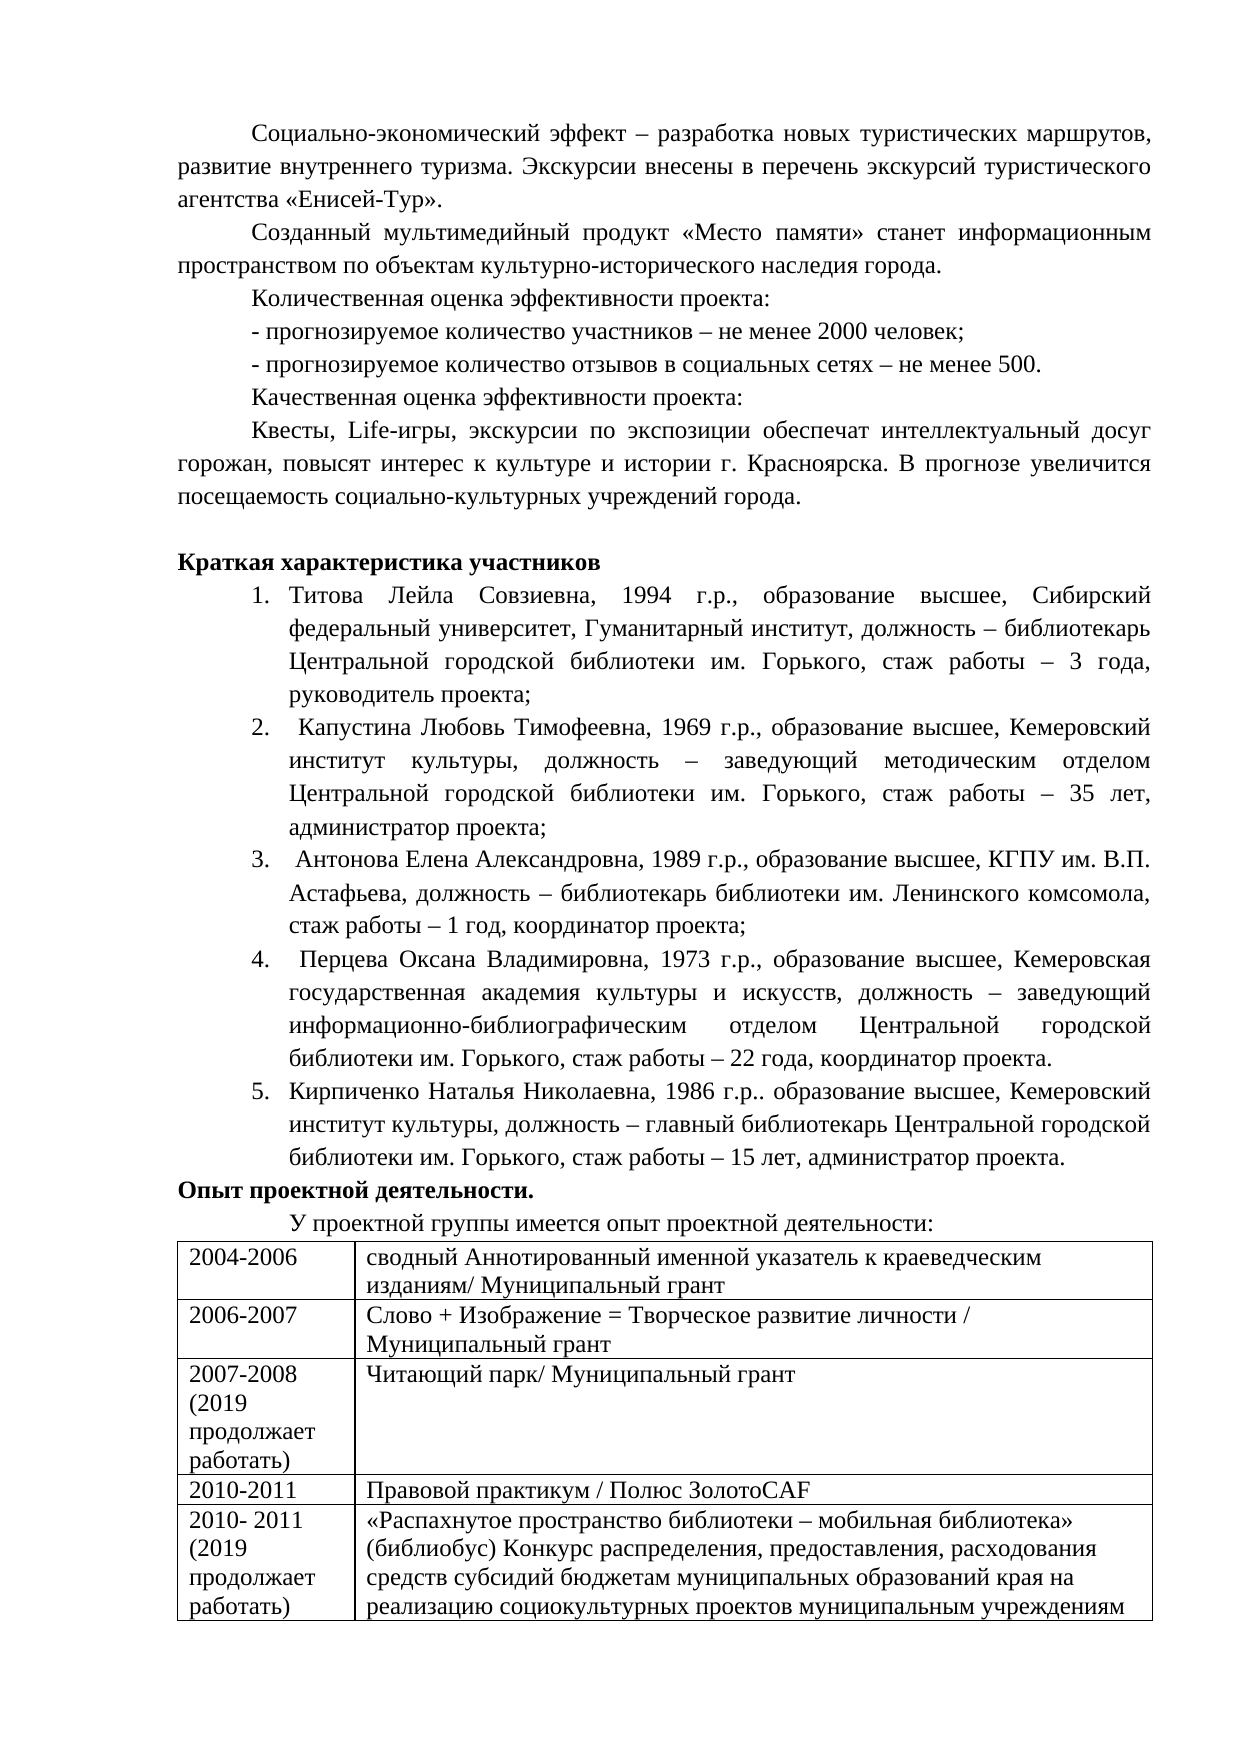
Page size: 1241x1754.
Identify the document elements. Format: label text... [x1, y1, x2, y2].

list Антонова Елена Александровна, 1989 г.р., образование высшее, КГПУ им. В.П. Астафьева, должность – библиотекарь библиотеки им. Ленинского комсомола, стаж работы – 1 год, координатор проекта; [251, 844, 1152, 939]
text - прогнозируемое количество отзывов в социальных сетях – не менее 500. [177, 349, 1152, 378]
list Кирпиченко Наталья Николаевна, 1986 г.р.. образование высшее, Кемеровский институт культуры, должность – главный библиотекарь Центральной городской библиотеки им. Горького, стаж работы – 15 лет, администратор проекта. [251, 1076, 1152, 1171]
list У проектной группы имеется опыт проектной деятельности: [288, 1208, 1152, 1237]
table_cell 2010-2011 [178, 1475, 354, 1504]
table_cell Читающий парк/ Муниципальный грант [356, 1359, 1152, 1474]
table_cell Правовой практикум / Полюс ЗолотоCAF [356, 1475, 1152, 1504]
text Краткая характеристика участников [177, 547, 1152, 576]
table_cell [356, 1505, 1152, 1620]
text - прогнозируемое количество участников – не менее 2000 человек; [177, 316, 1152, 345]
text Квесты, Life-игры, экскурсии по экспозиции обеспечат интеллектуальный досуг горожан, повысят интерес к культуре и истории г. Красноярска. В прогнозе увеличится посещаемость социально-культурных учреждений города. [177, 415, 1152, 510]
text Опыт проектной деятельности. [177, 1175, 1152, 1203]
text Качественная оценка эффективности проекта: [177, 382, 1152, 411]
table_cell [178, 1505, 354, 1620]
table_cell 2006-2007 [178, 1300, 354, 1358]
list Титова Лейла Совзиевна, 1994 г.р., образование высшее, Сибирский федеральный университет, Гуманитарный институт, должность – библиотекарь Центральной городской библиотеки им. Горького, стаж работы – 3 года, руководитель проекта; [251, 580, 1152, 708]
text Количественная оценка эффективности проекта: [177, 283, 1152, 312]
table_cell 2007-2008 (2019 продолжает работать) [178, 1359, 354, 1474]
table_header сводный Аннотированный именной указатель к краеведческим изданиям/ Муниципальный грант [356, 1242, 1152, 1299]
list Перцева Оксана Владимировна, 1973 г.р., образование высшее, Кемеровская государственная академия культуры и искусств, должность – заведующий информационно-библиографическим отделом Центральной городской библиотеки им. Горького, стаж работы – 22 года, координатор проекта. [251, 944, 1152, 1071]
table_cell Слово + Изображение = Творческое развитие личности / Муниципальный грант [356, 1300, 1152, 1358]
text Социально-экономический эффект – разработка новых туристических маршрутов, развитие внутреннего туризма. Экскурсии внесены в перечень экскурсий туристического агентства «Енисей-Тур». [177, 118, 1152, 213]
text Созданный мультимедийный продукт «Место памяти» станет информационным пространством по объектам культурно-исторического наследия города. [177, 217, 1152, 279]
list Капустина Любовь Тимофеевна, 1969 г.р., образование высшее, Кемеровский институт культуры, должность – заведующий методическим отделом Центральной городской библиотеки им. Горького, стаж работы – 35 лет, администратор проекта; [251, 712, 1152, 840]
table_header 2004-2006 [178, 1242, 354, 1299]
